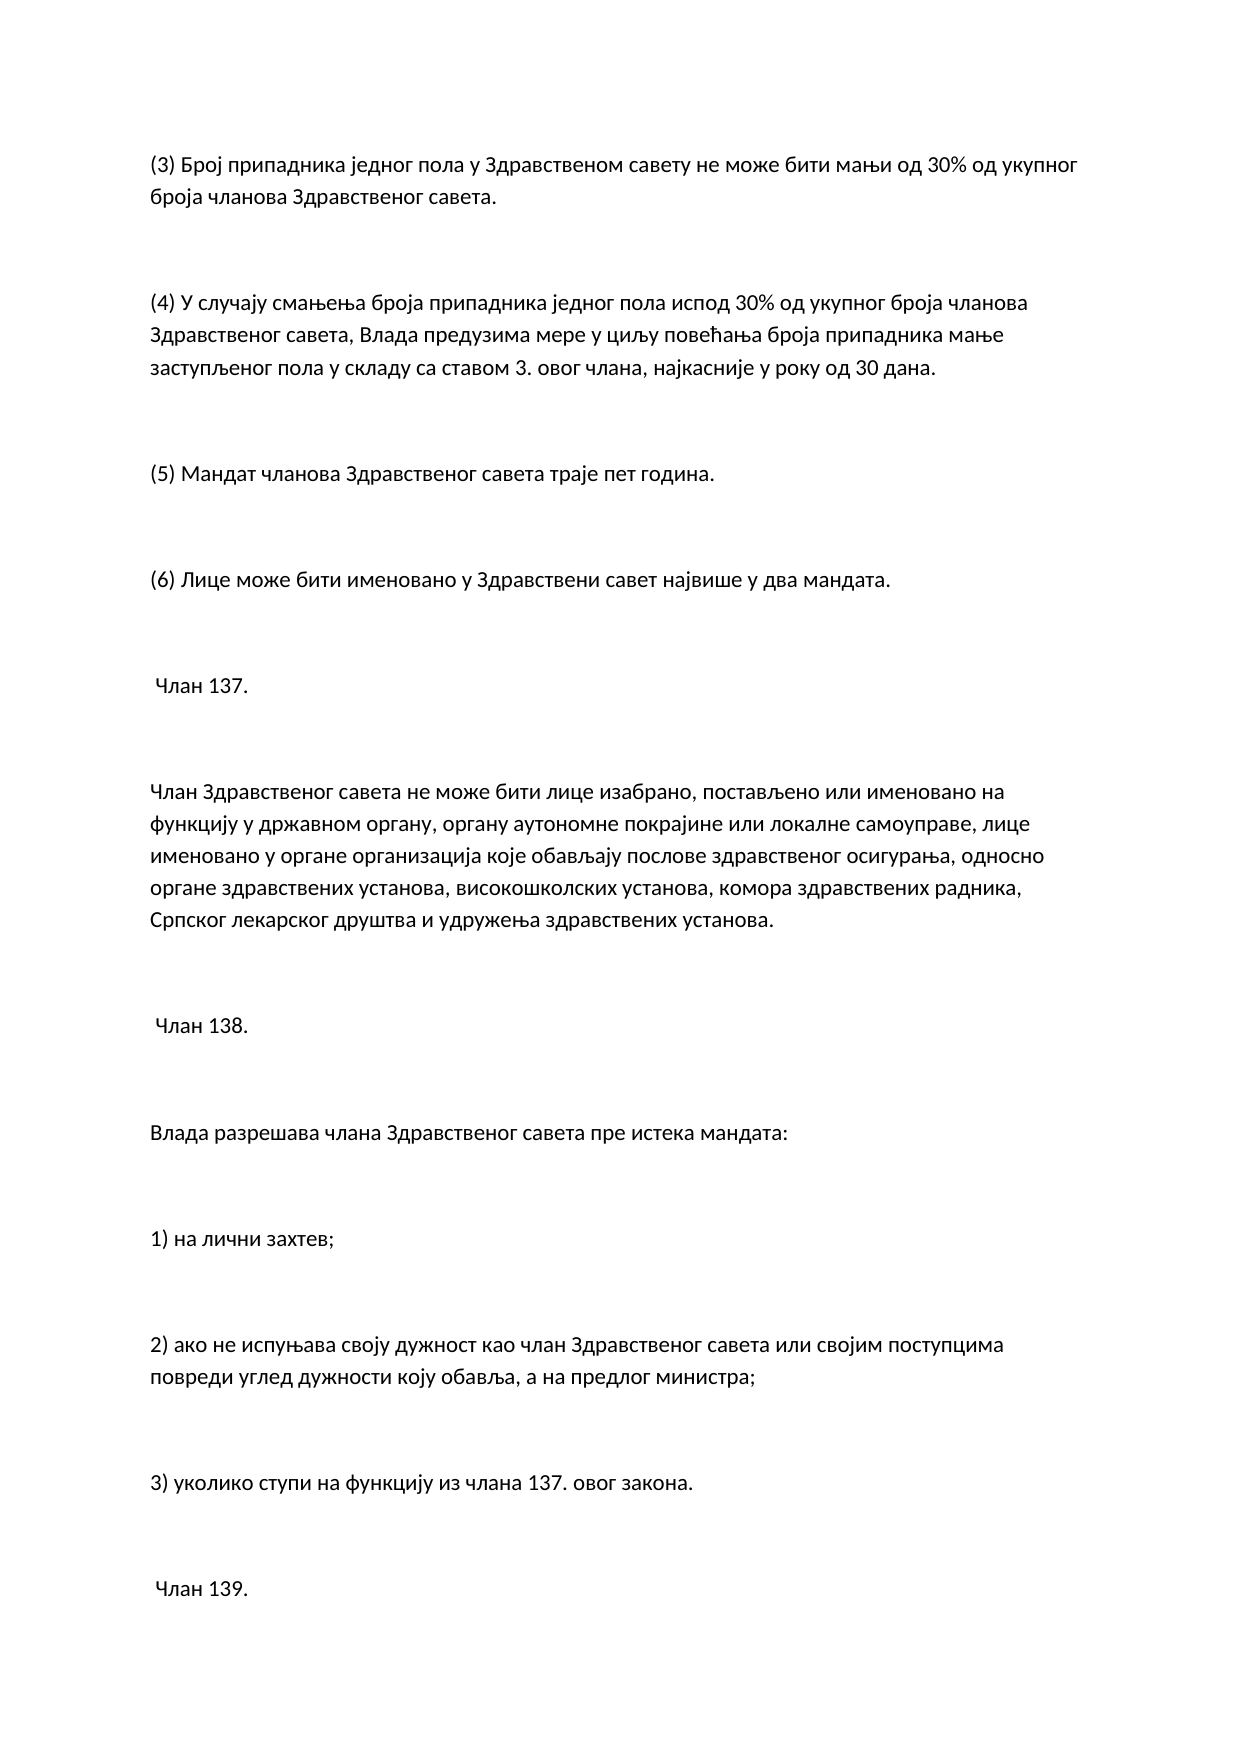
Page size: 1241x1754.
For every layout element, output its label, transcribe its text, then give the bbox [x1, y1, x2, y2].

text (3) Број припадника једног пола у Здравственом савету не може бити мањи од 30% од укупног броја чланова Здравственог савета. [150, 150, 1090, 210]
text 3) уколико ступи на функцију из члана 137. овог закона. [150, 1468, 1090, 1496]
text Члан 139. [150, 1574, 1090, 1602]
text Члан Здравственог савета не може бити лице изабрано, постављено или именовано на функцију у државном органу, органу аутономне покрајине или локалне самоуправе, лице именовано у органе организација које обављају послове здравственог осигурања, односно органе здравствених установа, високошколских установа, комора здравствених радника, Српског лекарског друштва и удружења здравствених установа. [150, 777, 1090, 933]
text (6) Лице може бити именовано у Здравствени савет највише у два мандата. [150, 565, 1090, 593]
text Члан 137. [150, 671, 1090, 699]
text (5) Мандат чланова Здравственог савета траје пет година. [150, 459, 1090, 487]
text 2) ако не испуњава своју дужност као члан Здравственог савета или својим поступцима повреди углед дужности коју обавља, а на предлог министра; [150, 1330, 1090, 1390]
text 1) на лични захтев; [150, 1224, 1090, 1252]
text (4) У случају смањења броја припадника једног пола испод 30% од укупног броја чланова Здравственог савета, Влада предузима мере у циљу повећања броја припадника мање заступљеног пола у складу са ставом 3. овог члана, најкасније у року од 30 дана. [150, 288, 1090, 381]
text Влада разрешава члана Здравственог савета пре истека мандата: [150, 1118, 1090, 1146]
text Члан 138. [150, 1012, 1090, 1039]
